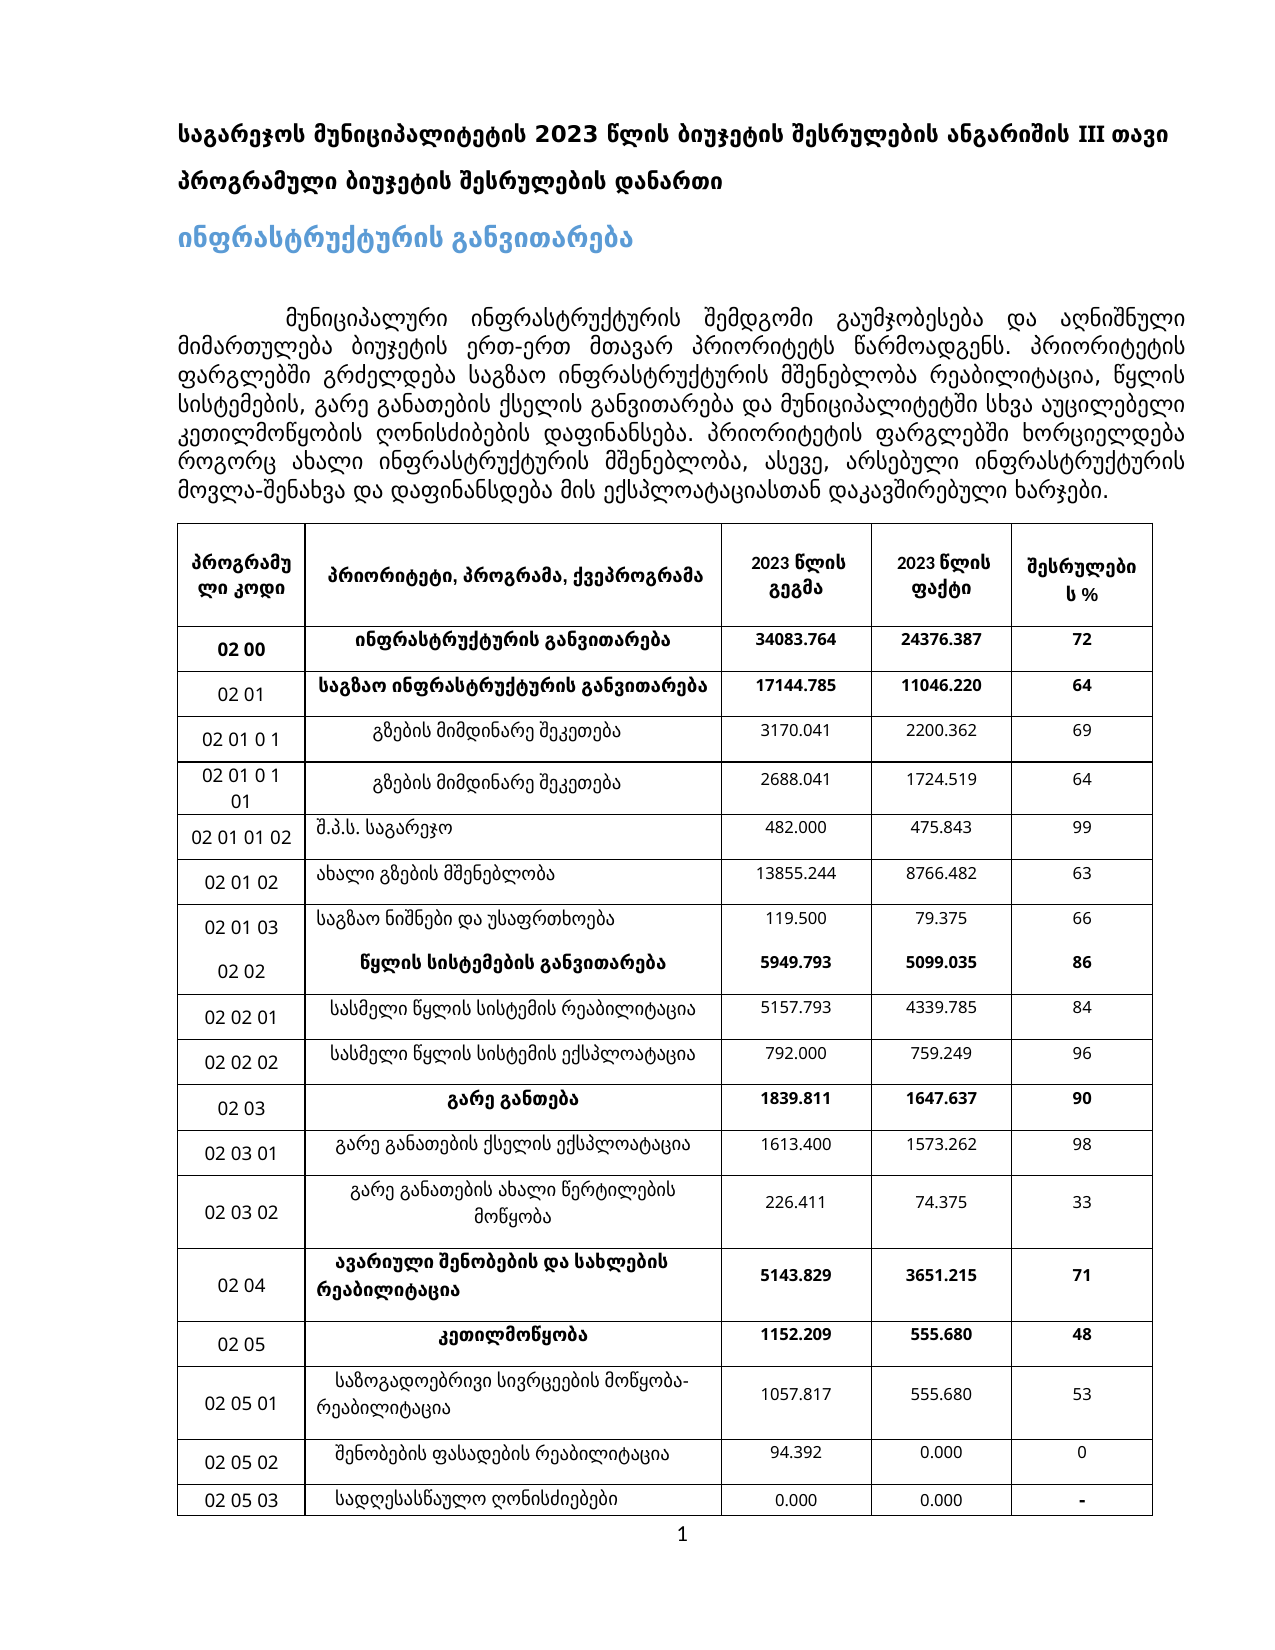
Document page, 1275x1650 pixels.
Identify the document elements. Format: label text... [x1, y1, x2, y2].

table_cell 90 [1012, 1085, 1152, 1130]
table_cell შ.პ.ს. საგარეჯო [306, 815, 721, 859]
table_cell გარე განათების ახალი წერტილების მოწყობა [306, 1176, 721, 1248]
table_header 2023 წლის ფაქტი [872, 524, 1011, 626]
table_cell საგზაო ნიშნები და უსაფრთხოება [306, 905, 721, 949]
table_cell 33 [1012, 1176, 1152, 1248]
table_cell წყლის სისტემების განვითარება [306, 950, 721, 994]
table_cell 02 04 [178, 1249, 304, 1321]
table_cell 119.500 [722, 905, 871, 949]
table_cell 96 [1012, 1040, 1152, 1084]
table_cell 555.680 [872, 1367, 1011, 1439]
table_cell 02 00 [178, 627, 304, 671]
table_cell 64 [1012, 672, 1152, 716]
table_cell 72 [1012, 627, 1152, 671]
table_cell 02 02 01 [178, 995, 304, 1039]
table_cell 2200.362 [872, 717, 1011, 761]
table_cell 53 [1012, 1367, 1152, 1439]
table_cell 02 01 02 [178, 860, 304, 904]
table_cell 02 01 03 [178, 905, 304, 949]
table_cell 02 01 01 02 [178, 815, 304, 859]
table_cell 71 [1012, 1249, 1152, 1321]
table_cell გზების მიმდინარე შეკეთება [306, 717, 721, 761]
table_cell 792.000 [722, 1040, 871, 1084]
subtitle ინფრასტრუქტურის განვითარება [177, 218, 1186, 255]
table_cell საზოგადოებრივი სივრცეების მოწყობა-რეაბილიტაცია [306, 1367, 721, 1439]
table_cell 1573.262 [872, 1131, 1011, 1175]
table_cell სასმელი წყლის სისტემის რეაბილიტაცია [306, 995, 721, 1039]
table_cell 66 [1012, 905, 1152, 949]
table_cell 02 02 02 [178, 1040, 304, 1084]
table_cell 63 [1012, 860, 1152, 904]
table_cell 64 [1012, 763, 1152, 813]
table_cell 8766.482 [872, 860, 1011, 904]
table_cell - [1012, 1485, 1152, 1515]
table_cell 02 03 01 [178, 1131, 304, 1175]
table_cell სასმელი წყლის სისტემის ექსპლოატაცია [306, 1040, 721, 1084]
table_cell 84 [1012, 995, 1152, 1039]
table_cell 02 02 [178, 950, 304, 994]
table_cell ავარიული შენობების და სახლების რეაბილიტაცია [306, 1249, 721, 1321]
table_cell 1613.400 [722, 1131, 871, 1175]
table_header პრიორიტეტი, პროგრამა, ქვეპროგრამა [306, 524, 721, 626]
table_cell ინფრასტრუქტურის განვითარება [306, 627, 721, 671]
table_cell 1724.519 [872, 763, 1011, 813]
table_cell 02 03 02 [178, 1176, 304, 1248]
table_cell 02 01 0 1 01 [178, 763, 304, 813]
table_cell 0.000 [722, 1485, 871, 1515]
table_cell 1647.637 [872, 1085, 1011, 1130]
table_cell 69 [1012, 717, 1152, 761]
table_cell 482.000 [722, 815, 871, 859]
table_cell 555.680 [872, 1322, 1011, 1366]
table_cell ახალი გზების მშენებლობა [306, 860, 721, 904]
table_cell 0 [1012, 1440, 1152, 1484]
table_cell გარე განთება [306, 1085, 721, 1130]
table_cell 02 01 0 1 [178, 717, 304, 761]
table_cell 11046.220 [872, 672, 1011, 716]
table_cell 5099.035 [872, 950, 1011, 994]
table_cell 02 05 01 [178, 1367, 304, 1439]
table_cell 5143.829 [722, 1249, 871, 1321]
table_cell 94.392 [722, 1440, 871, 1484]
table_cell 02 05 03 [178, 1485, 304, 1515]
table_cell 3651.215 [872, 1249, 1011, 1321]
table_cell 34083.764 [722, 627, 871, 671]
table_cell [306, 1485, 721, 1515]
text საგარეჯოს მუნიციპალიტეტის 2023 წლის ბიუჯეტის შესრულების ანგარიშის III თავი [177, 118, 1186, 149]
table_cell 02 03 [178, 1085, 304, 1130]
table_header 2023 წლის გეგმა [722, 524, 871, 626]
table_cell 0.000 [872, 1440, 1011, 1484]
table_cell გზების მიმდინარე შეკეთება [306, 763, 721, 813]
table_cell 13855.244 [722, 860, 871, 904]
table_cell 475.843 [872, 815, 1011, 859]
table_cell 1839.811 [722, 1085, 871, 1130]
table_cell 48 [1012, 1322, 1152, 1366]
table_cell 4339.785 [872, 995, 1011, 1039]
table_cell 226.411 [722, 1176, 871, 1248]
table_cell 74.375 [872, 1176, 1011, 1248]
text მუნიციპალური ინფრასტრუქტურის შემდგომი გაუმჯობესება და აღნიშნული მიმართულება ბიუჯეტის ერთ-ერთ მთავარ პრიორიტეტს წარმოადგენს. პრიორიტეტის ფარგლებში გრძელდება საგზაო ინფრასტრუქტურის მშენებლობა რეაბილიტაცია, წყლის სისტემების, გარე განათების ქსელის განვითარება და მუნიციპალიტეტში სხვა აუცილებელი კეთილმოწყობის ღონისძიბების დაფინანსება. პრიორიტეტის ფარგლებში ხორციელდება როგორც ახალი ინფრასტრუქტურის მშენებლობა, ასევე, არსებული ინფრასტრუქტურის მოვლა-შენახვა და დაფინანსდება მის ექსპლოატაციასთან დაკავშირებული ხარჯები. [177, 305, 1186, 504]
table_cell კეთილმოწყობა [306, 1322, 721, 1366]
table_header პროგრამული კოდი [178, 524, 304, 626]
table_cell 02 05 02 [178, 1440, 304, 1484]
table_cell 1057.817 [722, 1367, 871, 1439]
table_cell 86 [1012, 950, 1152, 994]
table_cell 0.000 [872, 1485, 1011, 1515]
table_cell 3170.041 [722, 717, 871, 761]
table_cell 02 01 [178, 672, 304, 716]
table_cell 24376.387 [872, 627, 1011, 671]
table_header შესრულების % [1012, 524, 1152, 626]
table_cell 98 [1012, 1131, 1152, 1175]
table_cell საგზაო ინფრასტრუქტურის განვითარება [306, 672, 721, 716]
table_cell გარე განათების ქსელის ექსპლოატაცია [306, 1131, 721, 1175]
table_cell 02 05 [178, 1322, 304, 1366]
table_cell 759.249 [872, 1040, 1011, 1084]
table_cell შენობების ფასადების რეაბილიტაცია [306, 1440, 721, 1484]
table_cell 5949.793 [722, 950, 871, 994]
table_cell 2688.041 [722, 763, 871, 813]
table_cell 79.375 [872, 905, 1011, 949]
table_cell 5157.793 [722, 995, 871, 1039]
text პროგრამული ბიუჯეტის შესრულების დანართი [177, 168, 1186, 195]
table_cell 99 [1012, 815, 1152, 859]
table_cell 1152.209 [722, 1322, 871, 1366]
table_cell 17144.785 [722, 672, 871, 716]
